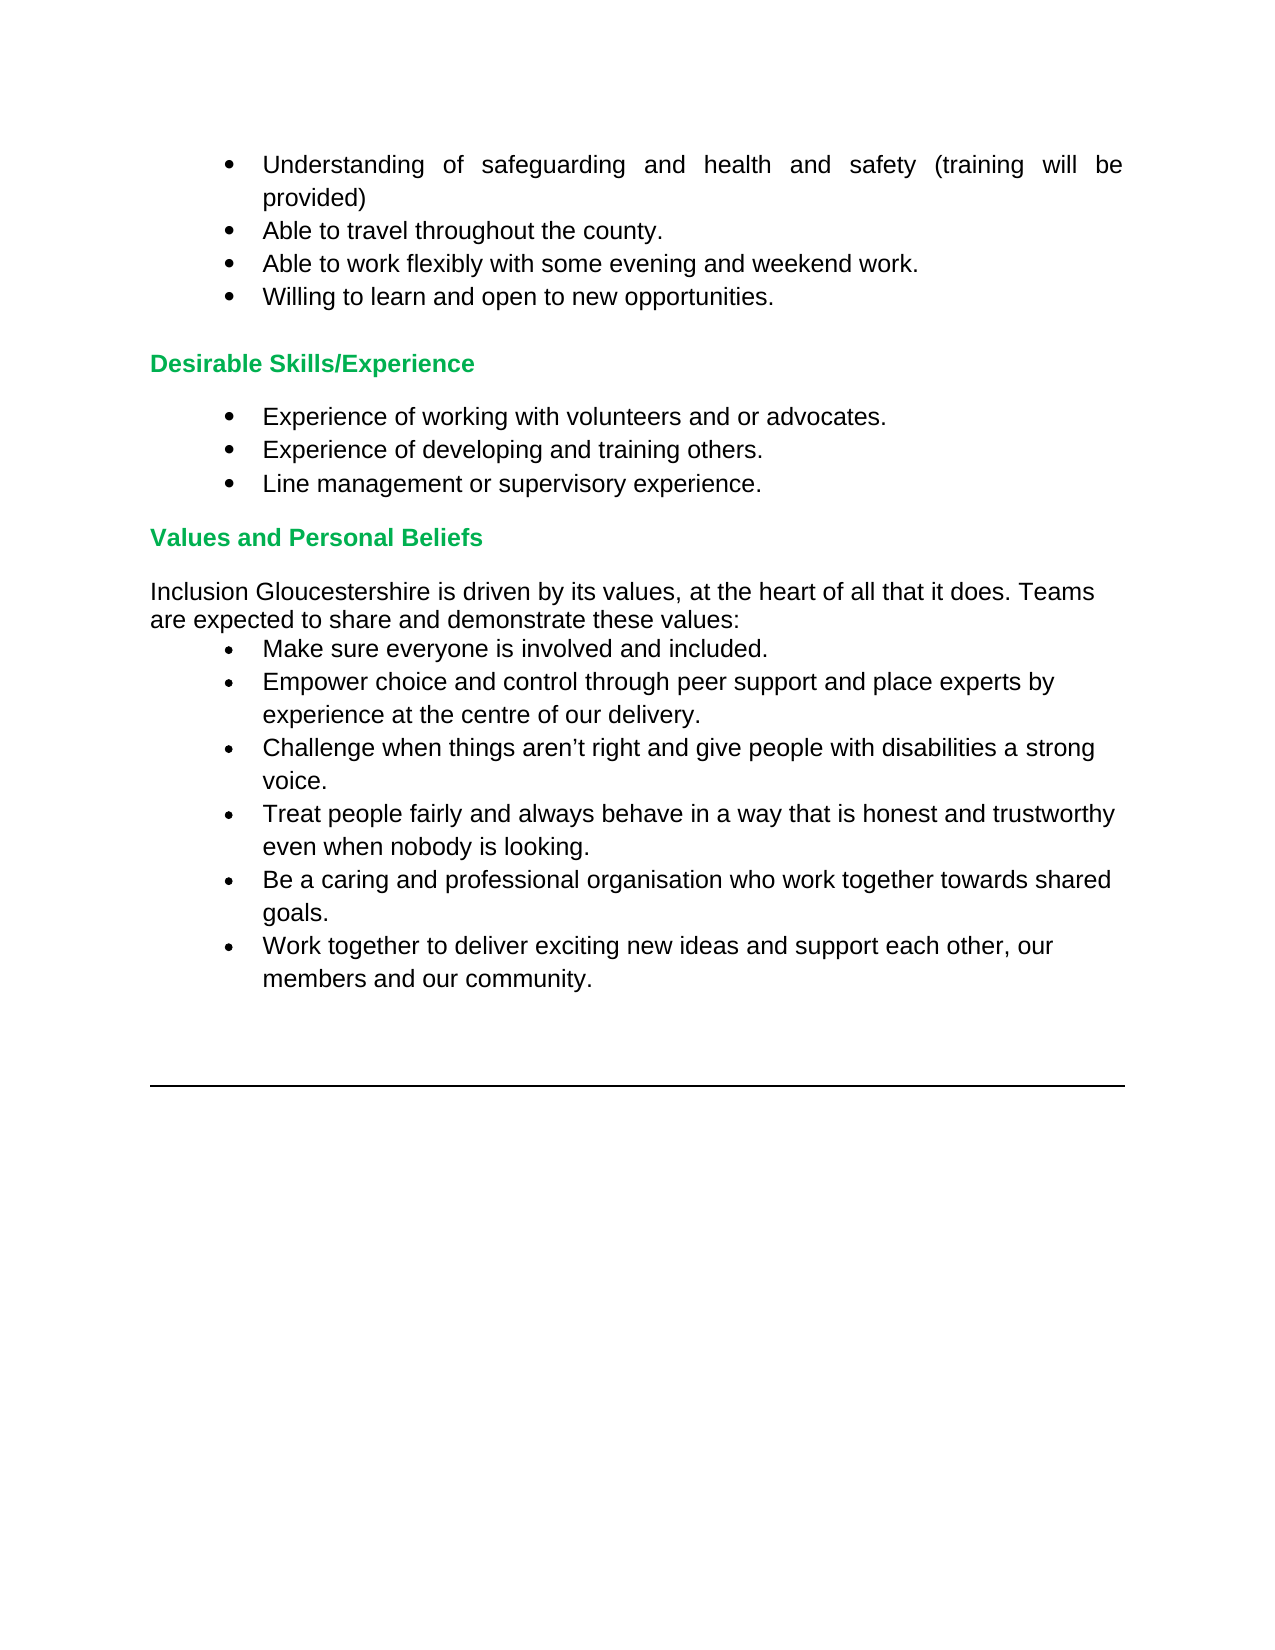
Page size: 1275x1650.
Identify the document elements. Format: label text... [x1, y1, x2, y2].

text Desirable Skills/Experience [150, 348, 1125, 377]
list Empower choice and control through peer support and place experts by experience at the centre of our delivery. [225, 667, 1125, 729]
list Experience of working with volunteers and or advocates. [225, 402, 1125, 431]
list Understanding of safeguarding and health and safety (training will be provided) [225, 150, 1125, 212]
list Experience of developing and training others. [225, 436, 1125, 464]
list Treat people fairly and always behave in a way that is honest and trustworthy even when nobody is looking. [225, 799, 1125, 861]
list Willing to learn and open to new opportunities. [225, 282, 1125, 311]
list Make sure everyone is involved and included. [225, 634, 1125, 663]
text Values and Personal Beliefs [150, 523, 1125, 551]
list Line management or supervisory experience. [225, 469, 1125, 497]
text Inclusion Gloucestershire is driven by its values, at the heart of all that it does. Teams are expected to share and demonstrate these values: [150, 576, 1125, 634]
list Able to work flexibly with some evening and weekend work. [225, 249, 1125, 278]
list Able to travel throughout the county. [225, 216, 1125, 245]
list Challenge when things aren’t right and give people with disabilities a strong voice. [225, 733, 1125, 795]
list Work together to deliver exciting new ideas and support each other, our members and our community. [225, 931, 1125, 993]
list Be a caring and professional organisation who work together towards shared goals. [225, 865, 1125, 927]
